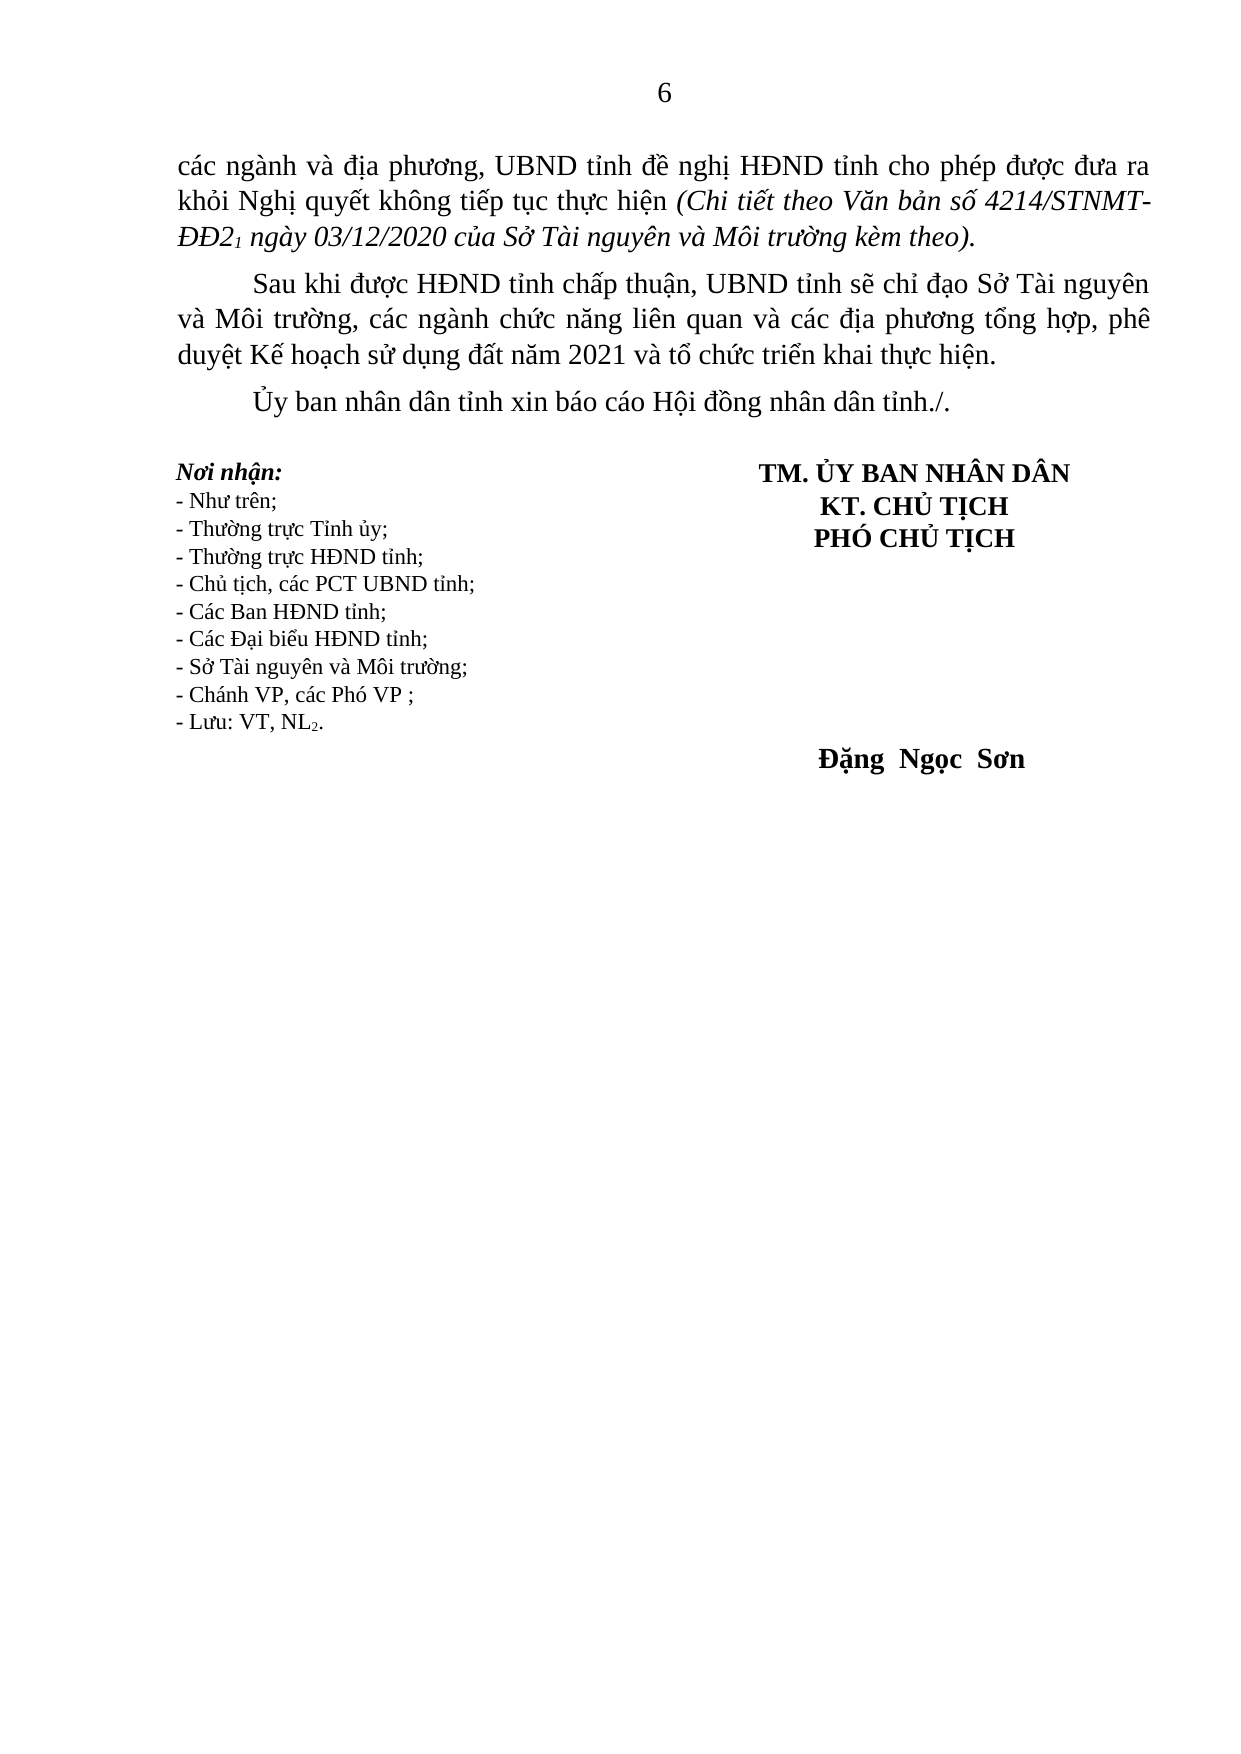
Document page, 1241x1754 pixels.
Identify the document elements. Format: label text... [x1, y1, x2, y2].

text Sau khi được HĐND tỉnh chấp thuận, UBND tỉnh sẽ chỉ đạo Sở Tài nguyên và Môi trường, các ngành chức năng liên quan và các địa phương tổng hợp, phê duyệt Kế hoạch sử dụng đất năm 2021 và tổ chức triển khai thực hiện. [177, 266, 1152, 370]
text Ủy ban nhân dân tỉnh xin báo cáo Hội đồng nhân dân tỉnh./. [177, 384, 1152, 418]
table_header Nơi nhận: - Như trên; - Thường trực Tỉnh ủy; - Thường trực HĐND tỉnh; - Chủ tịch, các PCT UBND tỉnh; - Các Ban HĐND tỉnh; - Các Đại biểu HĐND tỉnh; - Sở Tài nguyên và Môi trường; - Chánh VP, các Phó VP ; - Lưu: VT, NL2. [164, 458, 664, 826]
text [177, 148, 1152, 252]
table_header TM. ỦY BAN NHÂN DÂN KT. CHỦ TỊCH PHÓ CHỦ TỊCH Đặng Ngọc Sơn [664, 458, 1164, 826]
